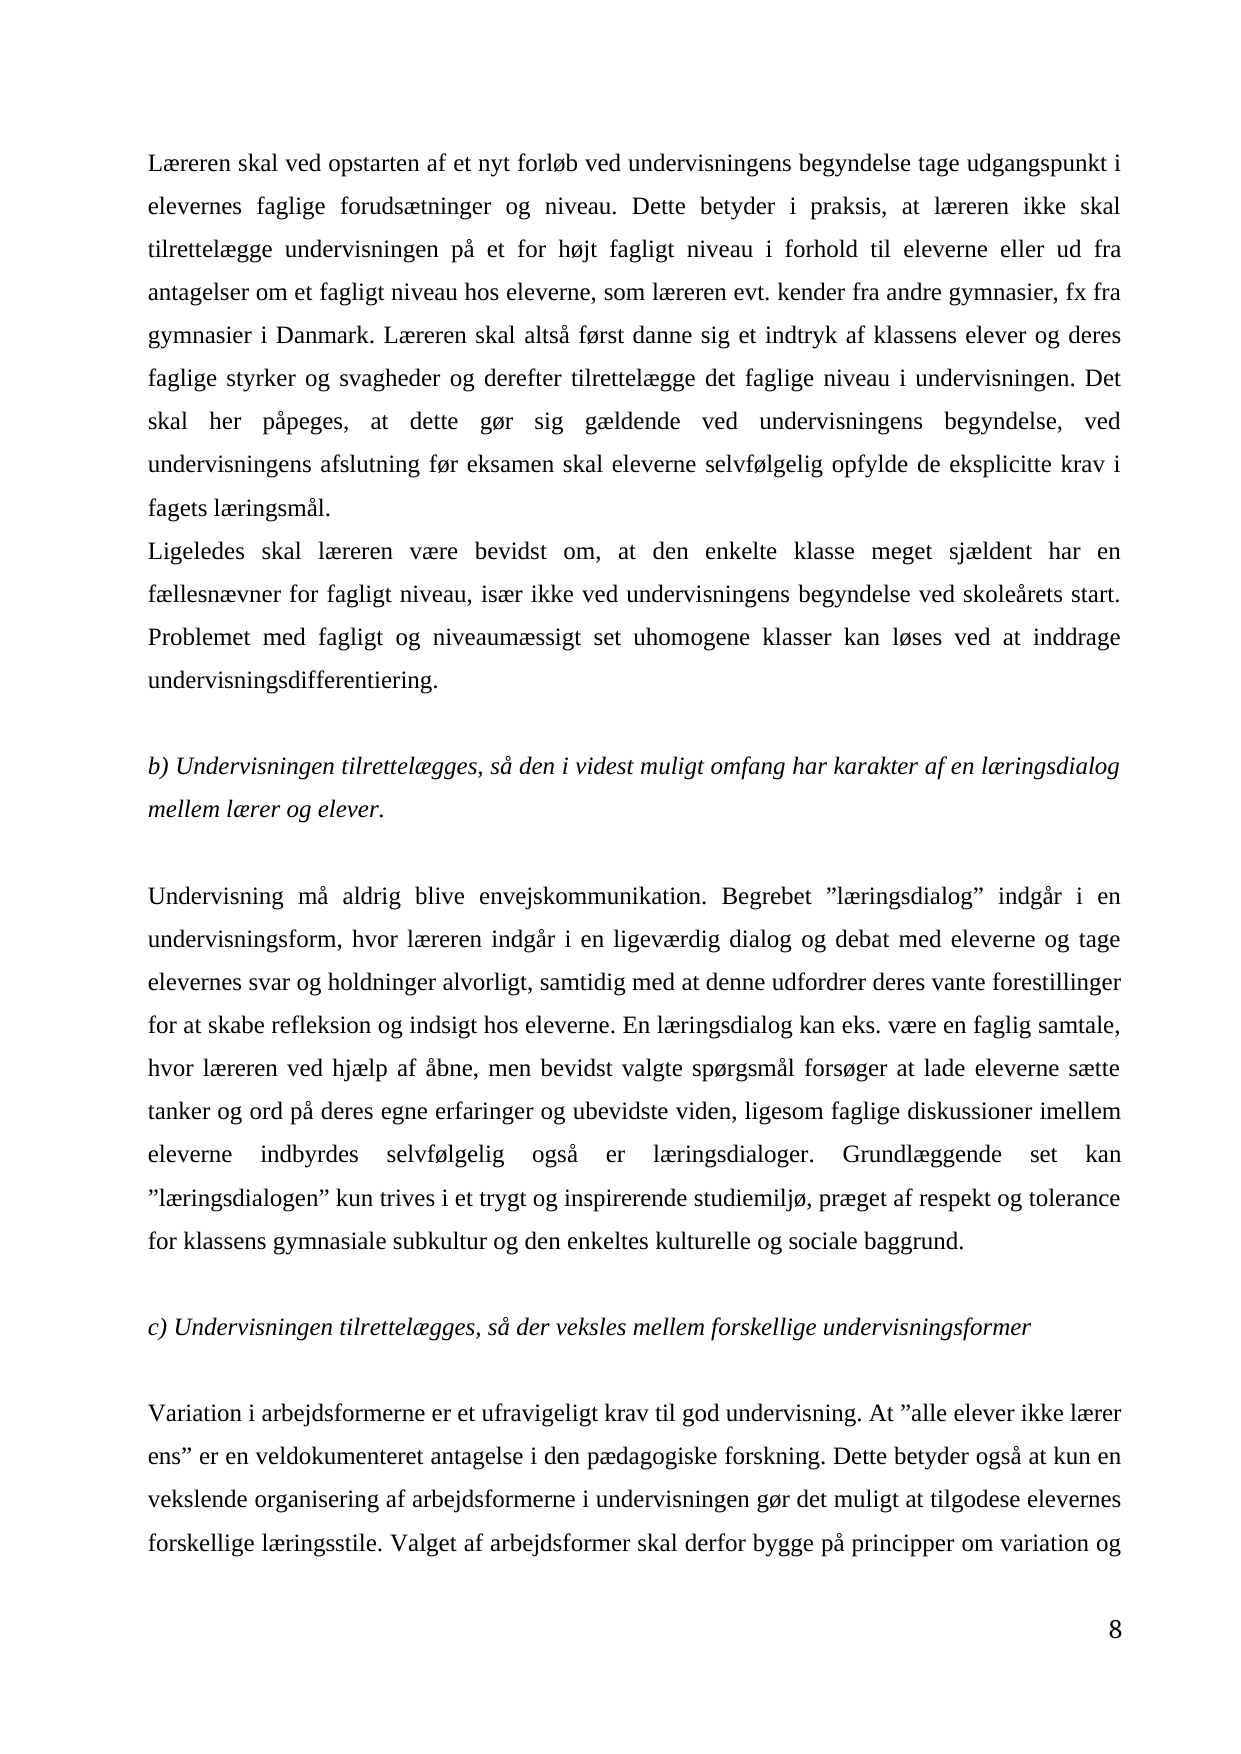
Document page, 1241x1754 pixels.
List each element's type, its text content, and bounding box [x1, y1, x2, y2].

text b) Undervisningen tilrettelægges, så den i videst muligt omfang har karakter af en læringsdialog mellem lærer og elever. [148, 751, 1122, 823]
text Ligeledes skal læreren være bevidst om, at den enkelte klasse meget sjældent har en fællesnævner for fagligt niveau, især ikke ved undervisningens begyndelse ved skoleårets start. Problemet med fagligt og niveaumæssigt set uhomogene klasser kan løses ved at inddrage undervisningsdifferentiering. [148, 536, 1122, 694]
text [148, 1398, 1122, 1556]
text Læreren skal ved opstarten af et nyt forløb ved undervisningens begyndelse tage udgangspunkt i elevernes faglige forudsætninger og niveau. Dette betyder i praksis, at læreren ikke skal tilrettelægge undervisningen på et for højt fagligt niveau i forhold til eleverne eller ud fra antagelser om et fagligt niveau hos eleverne, som læreren evt. kender fra andre gymnasier, fx fra gymnasier i Danmark. Læreren skal altså først danne sig et indtryk af klassens elever og deres faglige styrker og svagheder og derefter tilrettelægge det faglige niveau i undervisningen. Det skal her påpeges, at dette gør sig gældende ved undervisningens begyndelse, ved undervisningens afslutning før eksamen skal eleverne selvfølgelig opfylde de eksplicitte krav i fagets læringsmål. [148, 148, 1122, 521]
text Undervisning må aldrig blive envejskommunikation. Begrebet ”læringsdialog” indgår i en undervisningsform, hvor læreren indgår i en ligeværdig dialog og debat med eleverne og tage elevernes svar og holdninger alvorligt, samtidig med at denne udfordrer deres vante forestillinger for at skabe refleksion og indsigt hos eleverne. En læringsdialog kan eks. være en faglig samtale, hvor læreren ved hjælp af åbne, men bevidst valgte spørgsmål forsøger at lade eleverne sætte tanker og ord på deres egne erfaringer og ubevidste viden, ligesom faglige diskussioner imellem eleverne indbyrdes selvfølgelig også er læringsdialoger. Grundlæggende set kan ”læringsdialogen” kun trives i et trygt og inspirerende studiemiljø, præget af respekt og tolerance for klassens gymnasiale subkultur og den enkeltes kulturelle og sociale baggrund. [148, 881, 1122, 1254]
text c) Undervisningen tilrettelægges, så der veksles mellem forskellige undervisningsformer [148, 1312, 1122, 1341]
